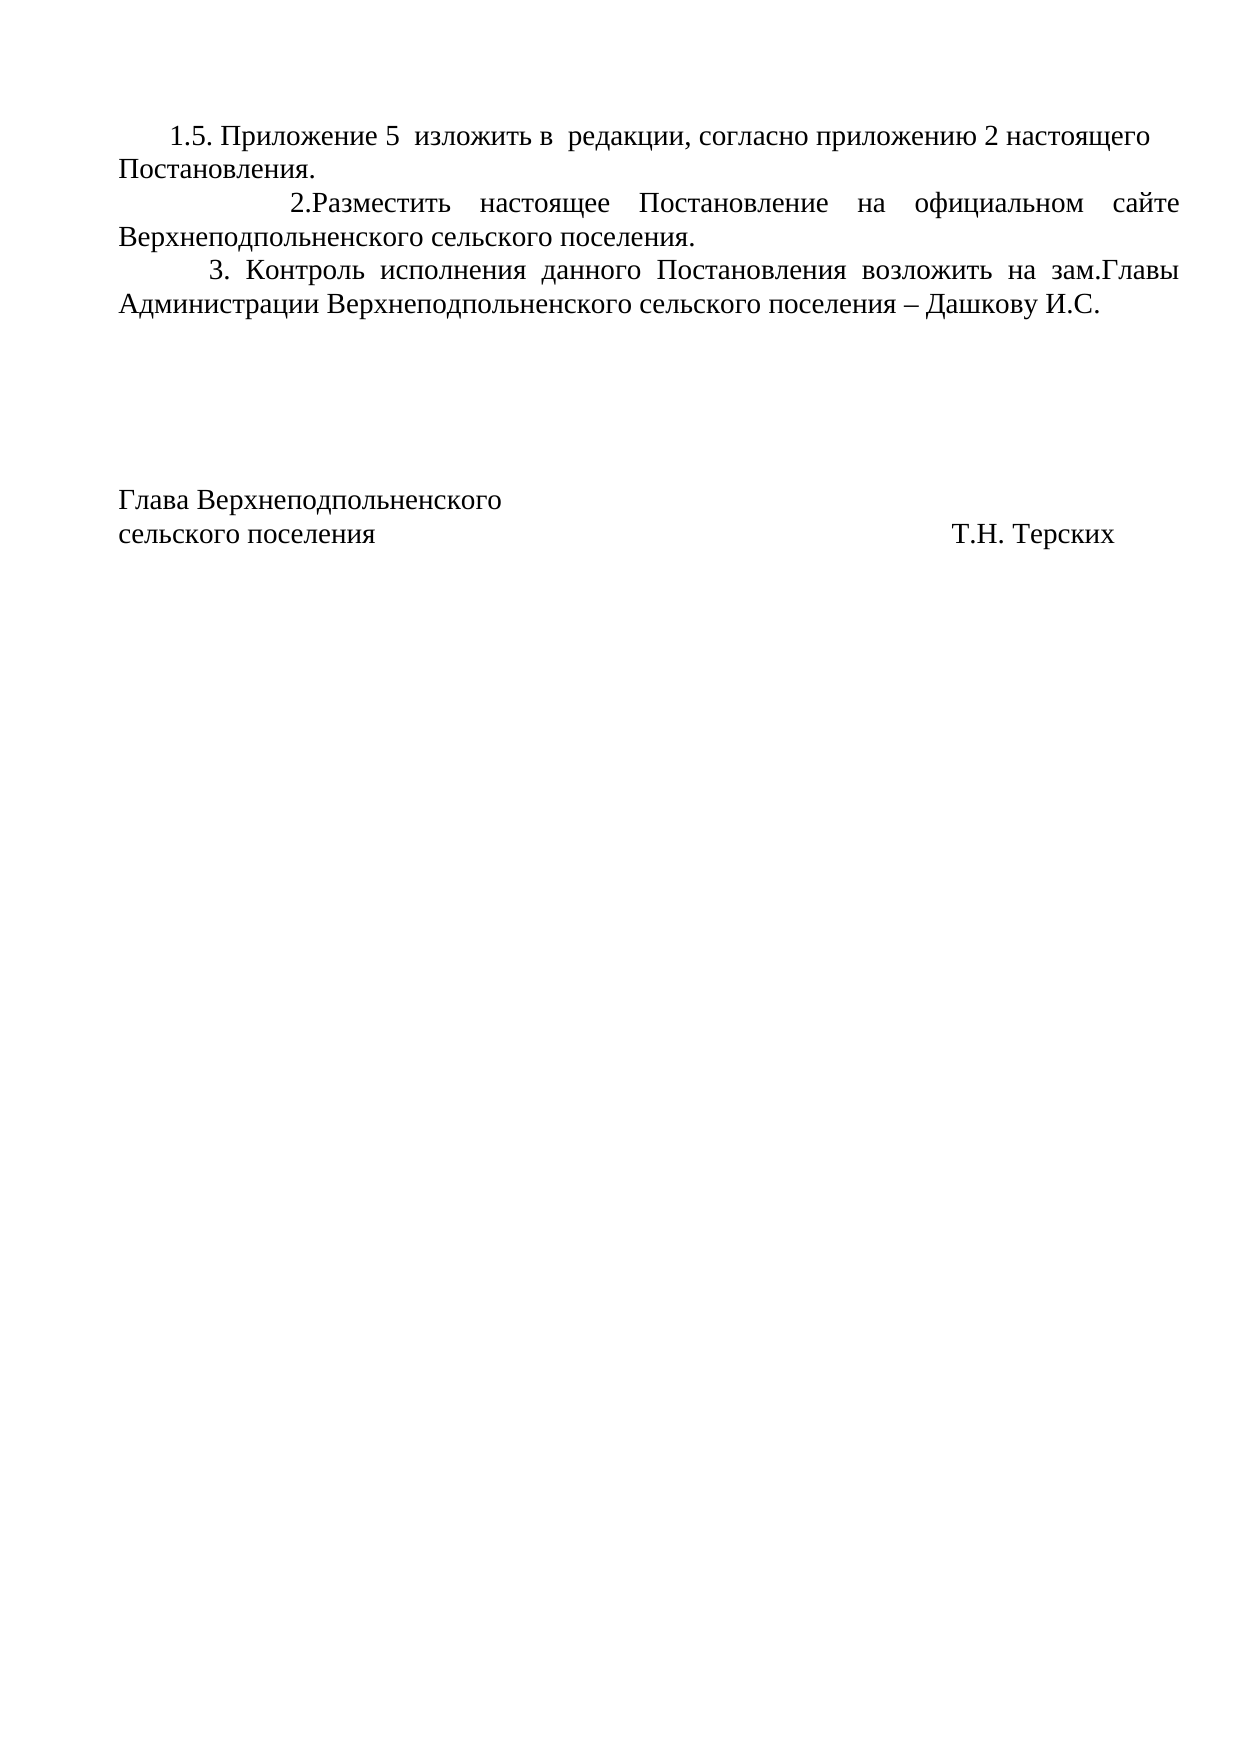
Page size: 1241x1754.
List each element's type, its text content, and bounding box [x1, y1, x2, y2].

text сельского поселения Т.Н. Терских [118, 516, 1181, 549]
text 2.Разместить настоящее Постановление на официальном сайте Верхнеподпольненского сельского поселения. [118, 185, 1181, 252]
text 1.5. Приложение 5 изложить в редакции, согласно приложению 2 настоящего Постановления. [118, 118, 1181, 185]
text Глава Верхнеподпольненского [118, 482, 1181, 516]
text 3. Контроль исполнения данного Постановления возложить на зам.Главы Администрации Верхнеподпольненского сельского поселения – Дашкову И.С. [118, 252, 1181, 319]
